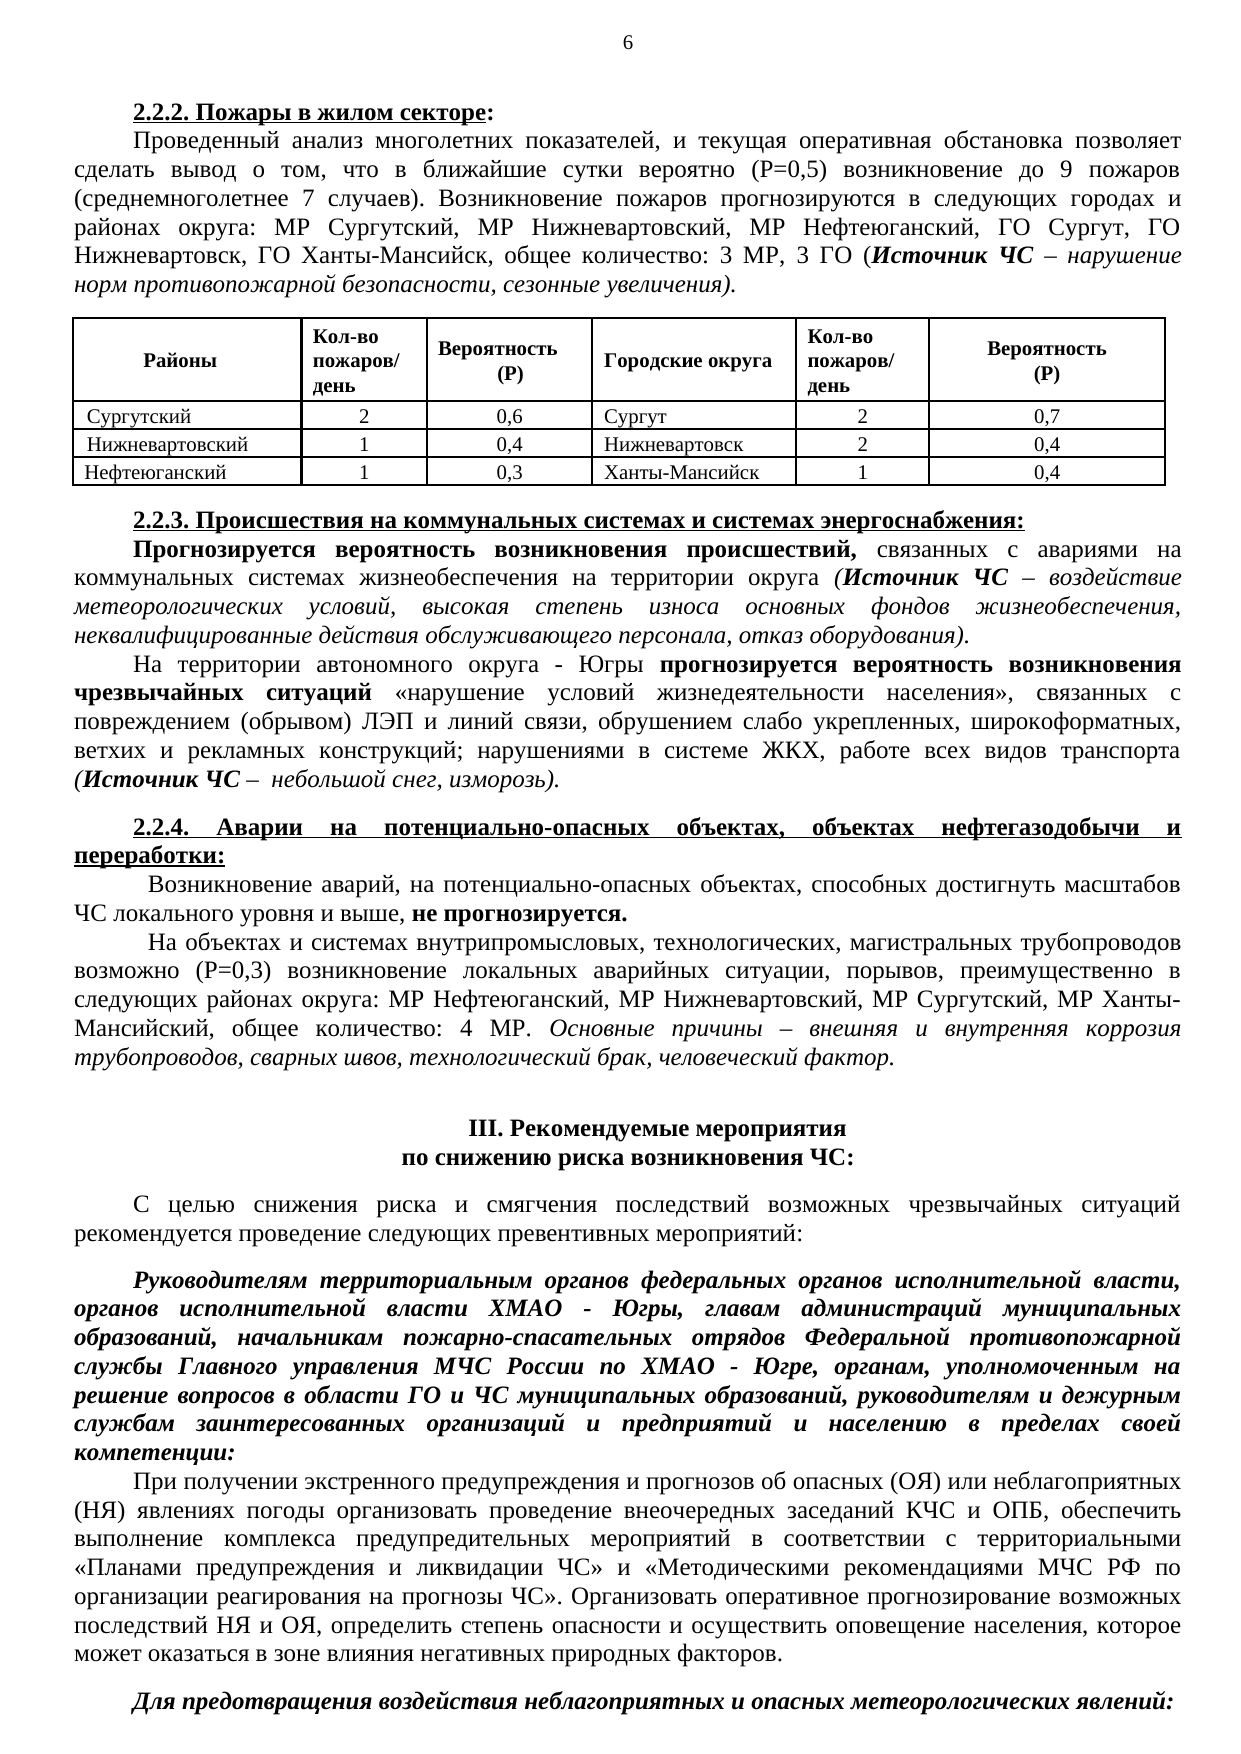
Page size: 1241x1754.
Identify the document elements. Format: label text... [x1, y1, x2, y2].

table_header Городские округа [593, 319, 795, 400]
table_cell 0,4 [930, 430, 1164, 456]
table_cell 0,4 [930, 458, 1164, 484]
table_header Кол-во пожаров/ день [797, 319, 928, 400]
text Руководителям территориальным органов федеральных органов исполнительной власти, органов исполнительной власти ХМАО - Югры, главам администраций муниципальных образований, начальникам пожарно-спасательных отрядов Федеральной противопожарной службы Главного управления МЧС России по ХМАО - Югре, органам, уполномоченным на решение вопросов в области ГО и ЧС муниципальных образований, руководителям и дежурным службам заинтересованных организаций и предприятий и населению в пределах своей компетенции: [74, 1265, 1182, 1466]
table_cell 1 [303, 458, 426, 484]
table_cell 0,3 [428, 458, 591, 484]
table_cell 2 [303, 402, 426, 428]
text Возникновение аварий, на потенциально-опасных объектах, способных достигнуть масштабов ЧС локального уровня и выше, не прогнозируется. [74, 869, 1182, 927]
text С целью снижения риска и смягчения последствий возможных чрезвычайных ситуаций рекомендуется проведение следующих превентивных мероприятий: [74, 1189, 1182, 1247]
text На территории автономного округа - Югры прогнозируется вероятность возникновения чрезвычайных ситуаций «нарушение условий жизнедеятельности населения», связанных с повреждением (обрывом) ЛЭП и линий связи, обрушением слабо укрепленных, широкоформатных, ветхих и рекламных конструкций; нарушениями в системе ЖКХ, работе всех видов транспорта (Источник ЧС – небольшой снег, изморозь). [74, 649, 1182, 792]
table_cell 0,7 [930, 402, 1164, 428]
table_cell Нефтеюганский [74, 458, 300, 484]
text На объектах и системах внутрипромысловых, технологических, магистральных трубопроводов возможно (P=0,3) возникновение локальных аварийных ситуации, порывов, преимущественно в следующих районах округа: МР Нефтеюганский, МР Нижневартовский, МР Сургутский, МР Ханты-Мансийский, общее количество: 4 МР. Основные причины – внешняя и внутренняя коррозия трубопроводов, сварных швов, технологический брак, человеческий фактор. [74, 927, 1182, 1070]
table_cell 0,4 [428, 430, 591, 456]
text Для предотвращения воздействия неблагоприятных и опасных метеорологических явлений: [74, 1686, 1182, 1715]
table_cell Ханты-Мансийск [593, 458, 795, 484]
table_cell 0,6 [428, 402, 591, 428]
table_cell 2 [797, 430, 928, 456]
text III. Рекомендуемые мероприятия [74, 1113, 1182, 1142]
text 2.2.3. Происшествия на коммунальных системах и системах энергоснабжения: [74, 505, 1182, 534]
table_cell Нижневартовск [593, 430, 795, 456]
table_cell Нижневартовский [74, 430, 300, 456]
text 2.2.2. Пожары в жилом секторе: [74, 97, 1182, 126]
table_cell 2 [797, 402, 928, 428]
table_cell 1 [303, 430, 426, 456]
table_cell Сургут [593, 402, 795, 428]
table_header Районы [74, 319, 300, 400]
text 2.2.4. Аварии на потенциально-опасных объектах, объектах нефтегазодобычи и переработки: [74, 812, 1182, 869]
table_header Кол-во пожаров/ день [303, 319, 426, 400]
text При получении экстренного предупреждения и прогнозов об опасных (ОЯ) или неблагоприятных (НЯ) явлениях погоды организовать проведение внеочередных заседаний КЧС и ОПБ, обеспечить выполнение комплекса предупредительных мероприятий в соответствии с территориальными «Планами предупреждения и ликвидации ЧС» и «Методическими рекомендациями МЧС РФ по организации реагирования на прогнозы ЧС». Организовать оперативное прогнозирование возможных последствий НЯ и ОЯ, определить степень опасности и осуществить оповещение населения, которое может оказаться в зоне влияния негативных природных факторов. [74, 1466, 1182, 1667]
text Прогнозируется вероятность возникновения происшествий, связанных с авариями на коммунальных системах жизнеобеспечения на территории округа (Источник ЧС – воздействие метеорологических условий, высокая степень износа основных фондов жизнеобеспечения, неквалифицированные действия обслуживающего персонала, отказ оборудования). [74, 534, 1182, 649]
table_cell 1 [797, 458, 928, 484]
text по снижению риска возникновения ЧС: [74, 1142, 1182, 1171]
table_header Вероятность (Р) [428, 319, 591, 400]
table_header Вероятность (Р) [930, 319, 1164, 400]
table_cell Сургутский [74, 402, 300, 428]
text Проведенный анализ многолетних показателей, и текущая оперативная обстановка позволяет сделать вывод о том, что в ближайшие сутки вероятно (P=0,5) возникновение до 9 пожаров (среднемноголетнее 7 случаев). Возникновение пожаров прогнозируются в следующих городах и районах округа: МР Сургутский, МР Нижневартовский, МР Нефтеюганский, ГО Сургут, ГО Нижневартовск, ГО Ханты-Мансийск, общее количество: 3 МР, 3 ГО (Источник ЧС – нарушение норм противопожарной безопасности, сезонные увеличения). [74, 126, 1182, 298]
